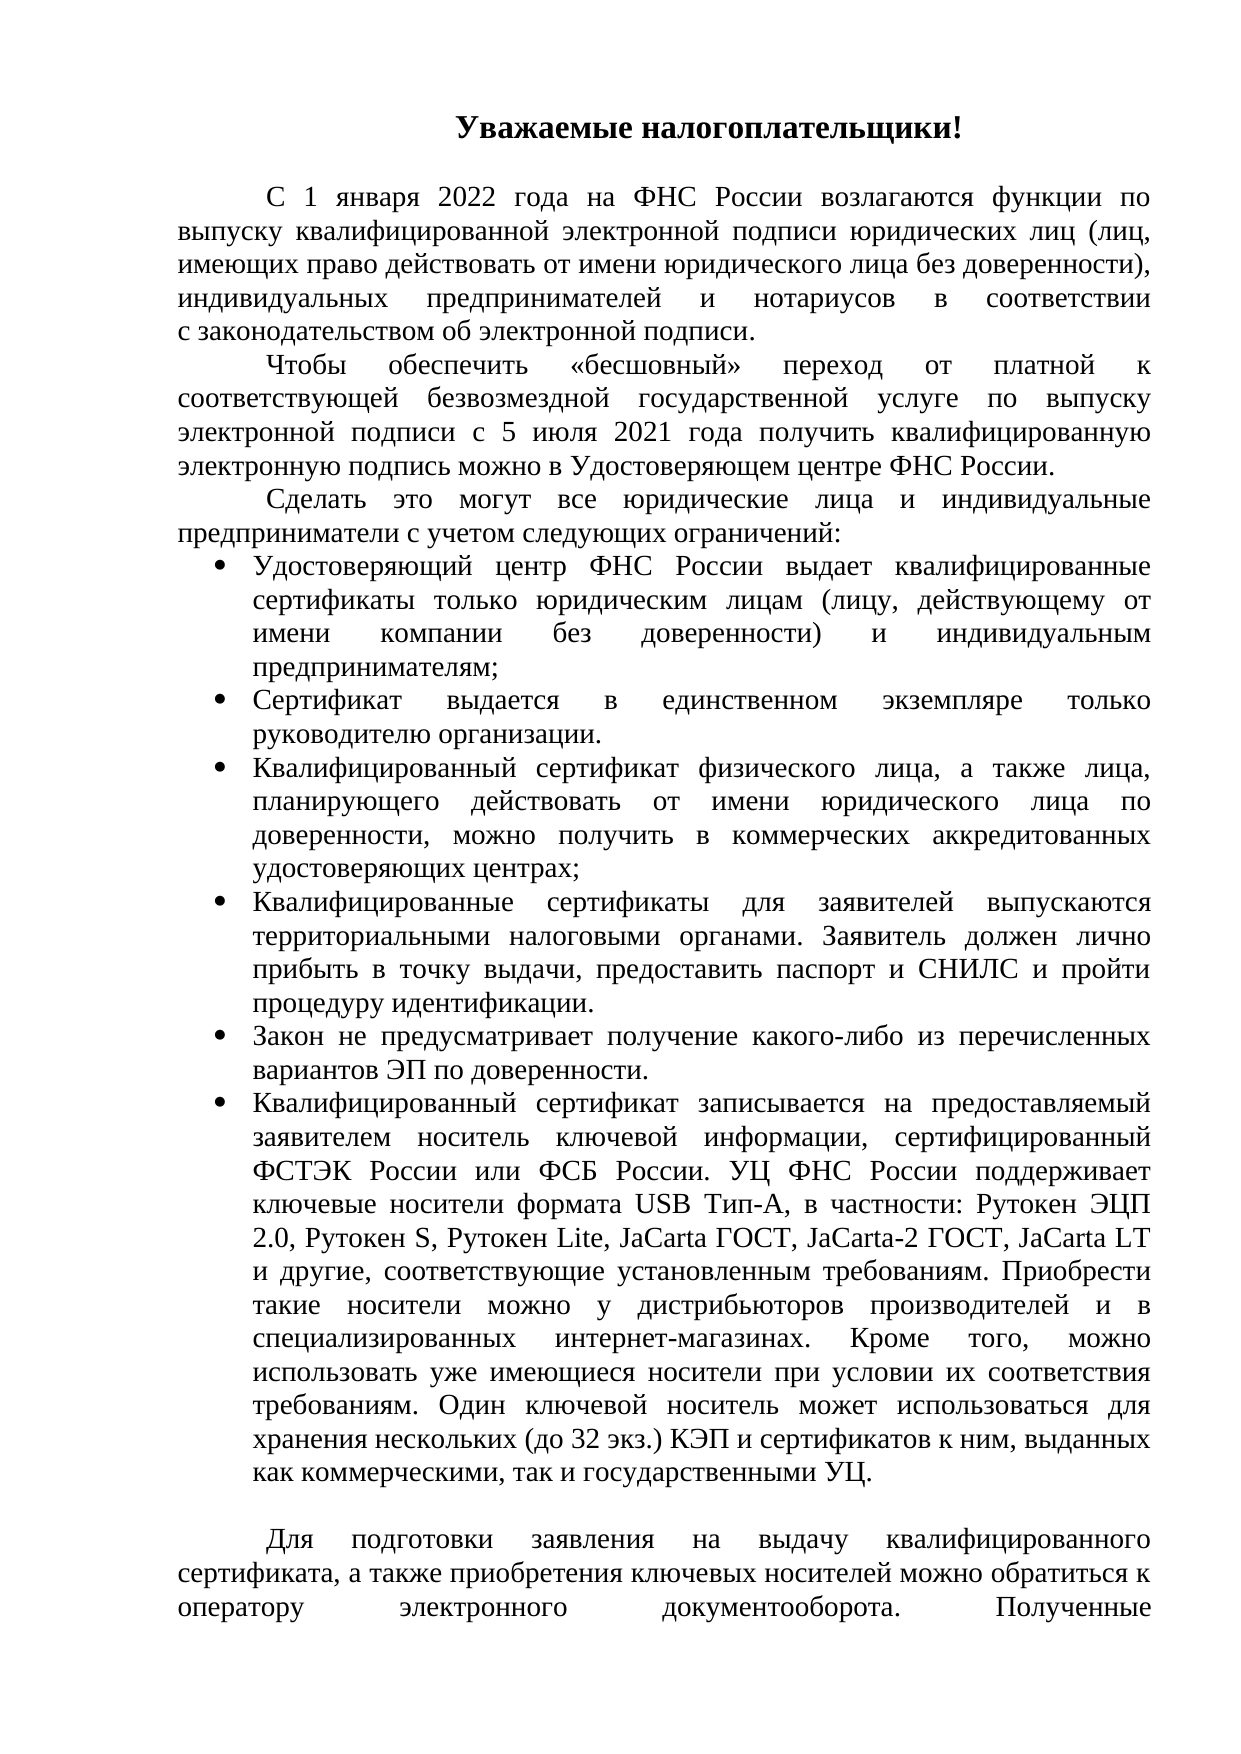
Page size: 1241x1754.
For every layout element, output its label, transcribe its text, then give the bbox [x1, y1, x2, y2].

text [177, 1522, 1152, 1622]
text Уважаемые налогоплательщики! [177, 107, 1152, 146]
list Квалифицированный сертификат записывается на предоставляемый заявителем носитель ключевой информации, сертифицированный ФСТЭК России или ФСБ России. УЦ ФНС России поддерживает ключевые носители формата USB Тип-А, в частности: Рутокен ЭЦП 2.0, Рутокен S, Рутокен Lite, JaCarta ГОСТ, JaCarta-2 ГОСТ, JaCarta LT и другие, соответствующие установленным требованиям. Приобрести такие носители можно у дистрибьюторов производителей и в специализированных интернет-магазинах. Кроме того, можно использовать уже имеющиеся носители при условии их соответствия требованиям. Один ключевой носитель может использоваться для хранения нескольких (до 32 экз.) КЭП и сертификатов к ним, выданных как коммерческими, так и государственными УЦ. [215, 1085, 1152, 1488]
list Сертификат выдается в единственном экземпляре только руководителю организации. [215, 682, 1152, 750]
list Удостоверяющий центр ФНС России выдает квалифицированные сертификаты только юридическим лицам (лицу, действующему от имени компании без доверенности) и индивидуальным предпринимателям; [215, 548, 1152, 682]
text C 1 января 2022 года на ФНС России возлагаются функции по выпуску квалифицированной электронной подписи юридических лиц (лиц, имеющих право действовать от имени юридического лица без доверенности), индивидуальных предпринимателей и нотариусов в соответствии с законодательством об электронной подписи. [177, 179, 1152, 347]
text Сделать это могут все юридические лица и индивидуальные предприниматели с учетом следующих ограничений: [177, 481, 1152, 548]
list Квалифицированные сертификаты для заявителей выпускаются территориальными налоговыми органами. Заявитель должен лично прибыть в точку выдачи, предоставить паспорт и СНИЛС и пройти процедуру идентификации. [215, 884, 1152, 1018]
list Закон не предусматривает получение какого-либо из перечисленных вариантов ЭП по доверенности. [215, 1018, 1152, 1085]
text Чтобы обеспечить «бесшовный» переход от платной к соответствующей безвозмездной государственной услуге по выпуску электронной подписи с 5 июля 2021 года получить квалифицированную электронную подпись можно в Удостоверяющем центре ФНС России. [177, 347, 1152, 481]
list Квалифицированный сертификат физического лица, а также лица, планирующего действовать от имени юридического лица по доверенности, можно получить в коммерческих аккредитованных удостоверяющих центрах; [215, 750, 1152, 884]
